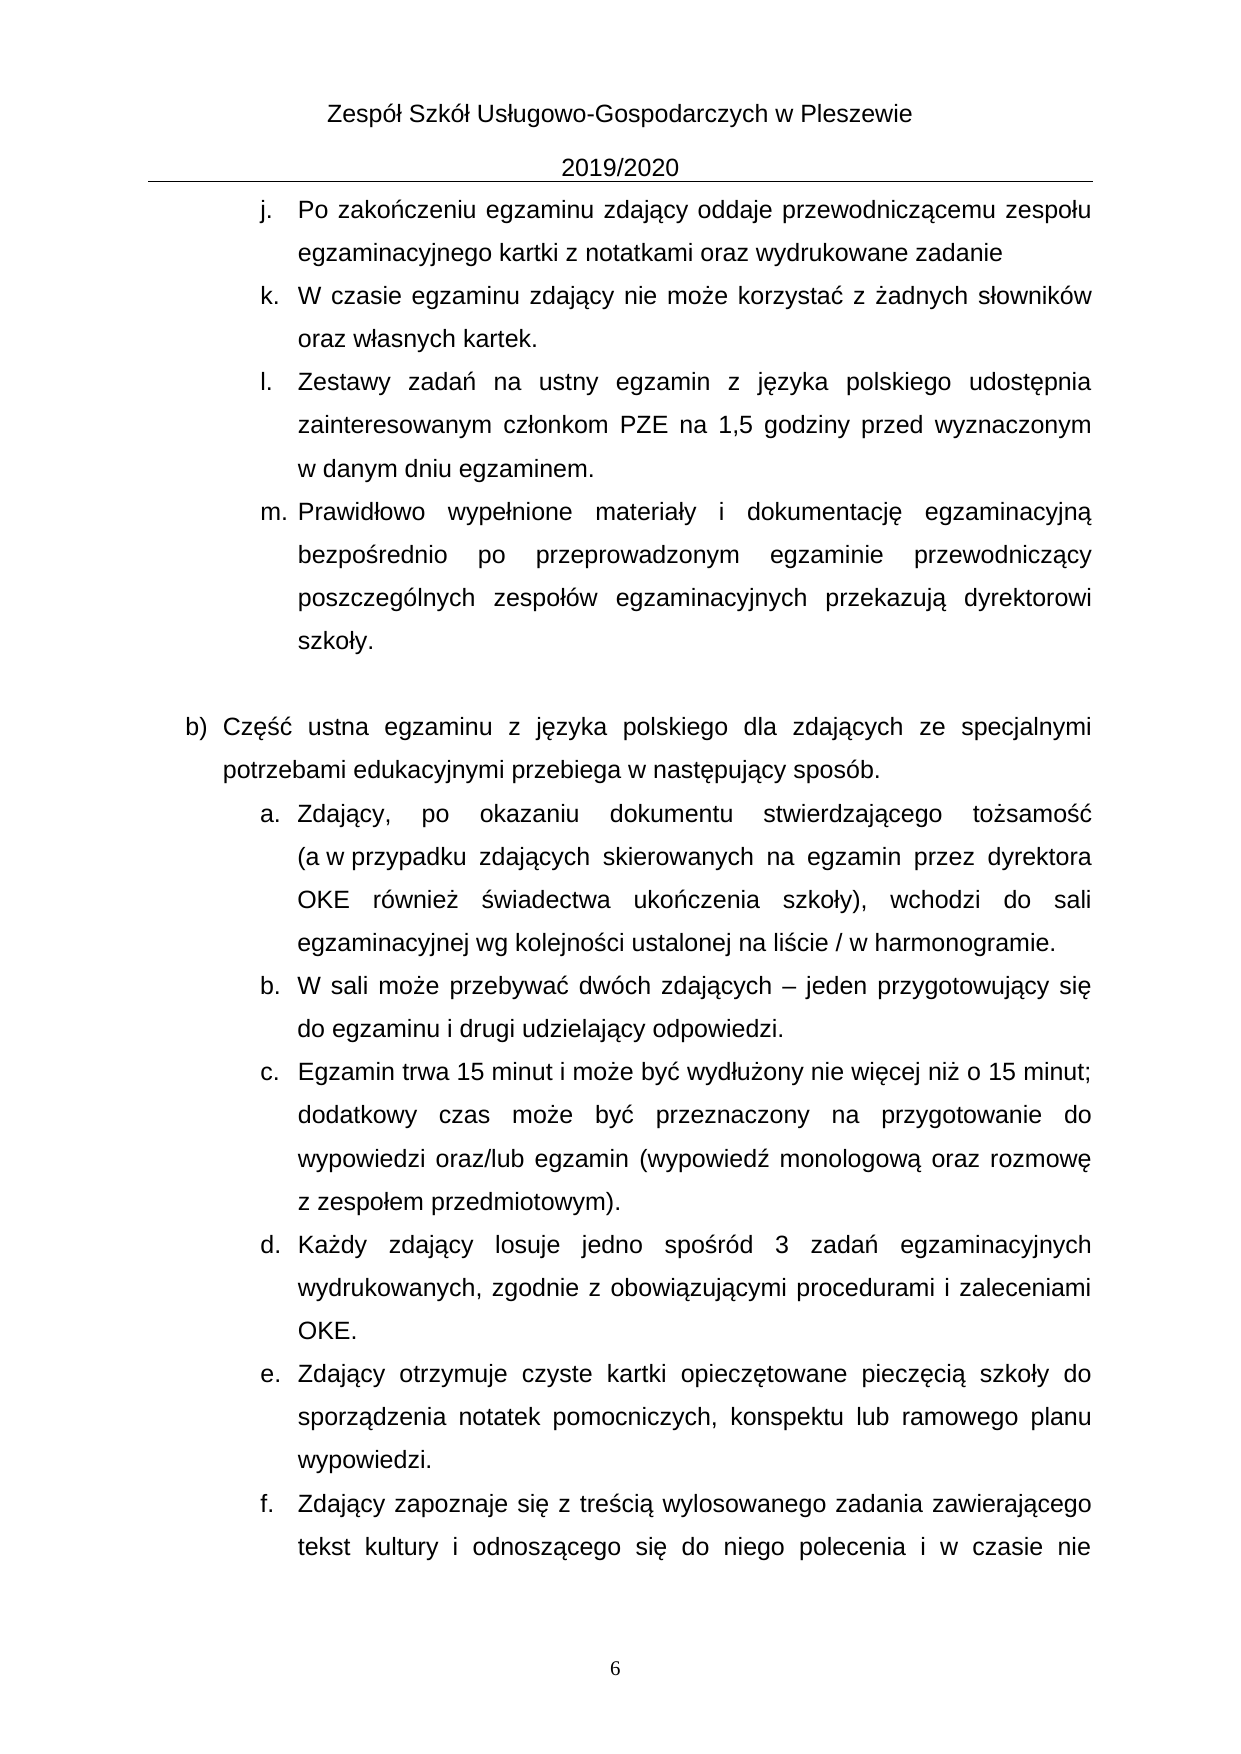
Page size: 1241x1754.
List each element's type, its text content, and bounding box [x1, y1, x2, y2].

list Każdy zdający losuje jedno spośród 3 zadań egzaminacyjnych wydrukowanych, zgodnie z obowiązującymi procedurami i zaleceniami OKE. [260, 1230, 1093, 1345]
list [260, 1488, 1093, 1560]
list Zestawy zadań na ustny egzamin z języka polskiego udostępnia zainteresowanym członkom PZE na 1,5 godziny przed wyznaczonym w danym dniu egzaminem. [260, 367, 1093, 482]
list Prawidłowo wypełnione materiały i dokumentację egzaminacyjną bezpośrednio po przeprowadzonym egzaminie przewodniczący poszczególnych zespołów egzaminacyjnych przekazują dyrektorowi szkoły. [260, 497, 1093, 655]
list Po zakończeniu egzaminu zdający oddaje przewodniczącemu zespołu egzaminacyjnego kartki z notatkami oraz wydrukowane zadanie [260, 195, 1093, 267]
list Część ustna egzaminu z języka polskiego dla zdających ze specjalnymi potrzebami edukacyjnymi przebiega w następujący sposób. [185, 712, 1093, 784]
list Zdający otrzymuje czyste kartki opieczętowane pieczęcią szkoły do sporządzenia notatek pomocniczych, konspektu lub ramowego planu wypowiedzi. [260, 1359, 1093, 1474]
list Egzamin trwa 15 minut i może być wydłużony nie więcej niż o 15 minut; dodatkowy czas może być przeznaczony na przygotowanie do wypowiedzi oraz/lub egzamin (wypowiedź monologową oraz rozmowę z zespołem przedmiotowym). [260, 1057, 1093, 1215]
list W czasie egzaminu zdający nie może korzystać z żadnych słowników oraz własnych kartek. [260, 281, 1093, 353]
list W sali może przebywać dwóch zdających – jeden przygotowujący się do egzaminu i drugi udzielający odpowiedzi. [260, 971, 1093, 1043]
list Zdający, po okazaniu dokumentu stwierdzającego tożsamość (a w przypadku zdających skierowanych na egzamin przez dyrektora OKE również świadectwa ukończenia szkoły), wchodzi do sali egzaminacyjnej wg kolejności ustalonej na liście / w harmonogramie. [260, 798, 1093, 957]
